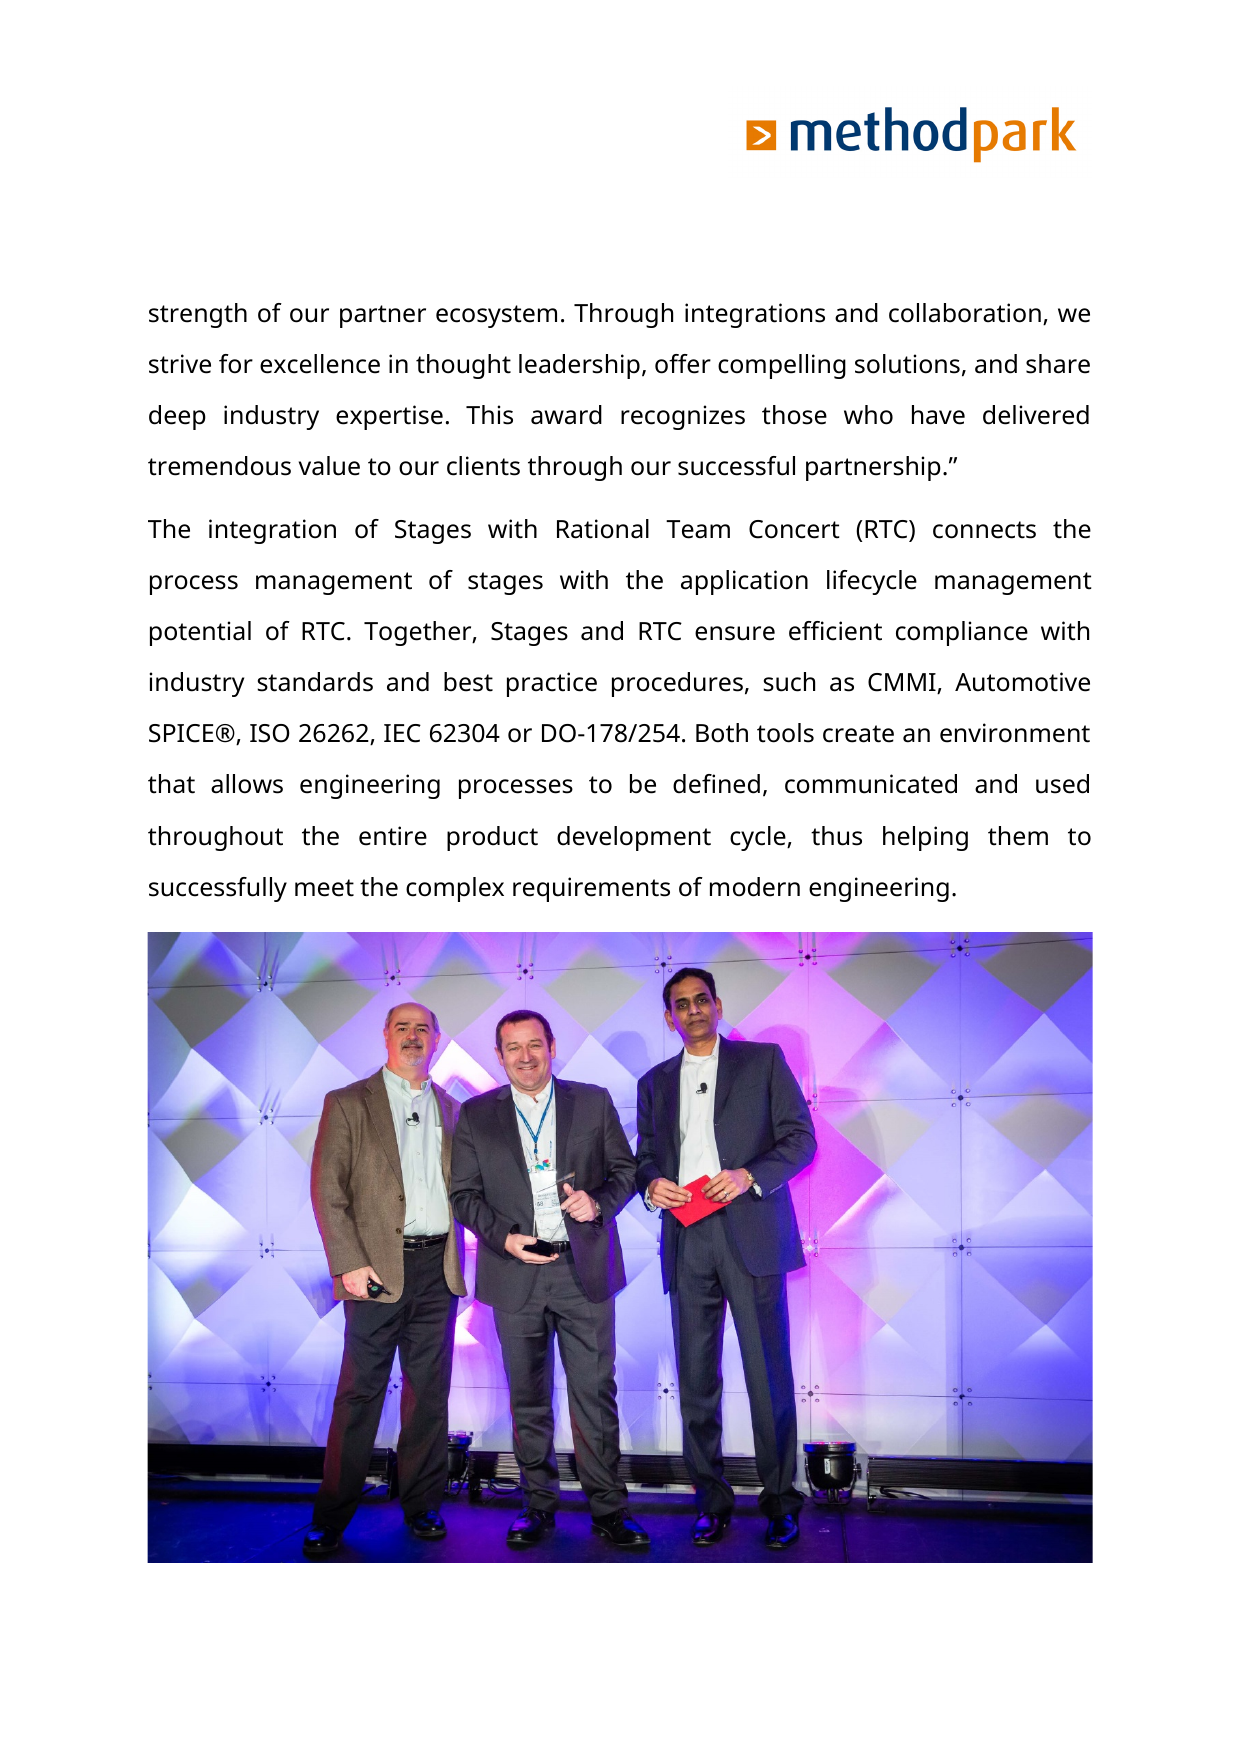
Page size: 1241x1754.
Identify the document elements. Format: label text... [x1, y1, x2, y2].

picture [147, 932, 1093, 1563]
picture [727, 86, 1093, 178]
text The integration of Stages with Rational Team Concert (RTC) connects the process management of stages with the application lifecycle management potential of RTC. Together, Stages and RTC ensure efficient compliance with industry standards and best practice procedures, such as CMMI, Automotive SPICE®, ISO 26262, IEC 62304 or DO-178/254. Both tools create an environment that allows engineering processes to be defined, communicated and used throughout the entire product development cycle, thus helping them to successfully meet the complex requirements of modern engineering. [148, 512, 1092, 903]
